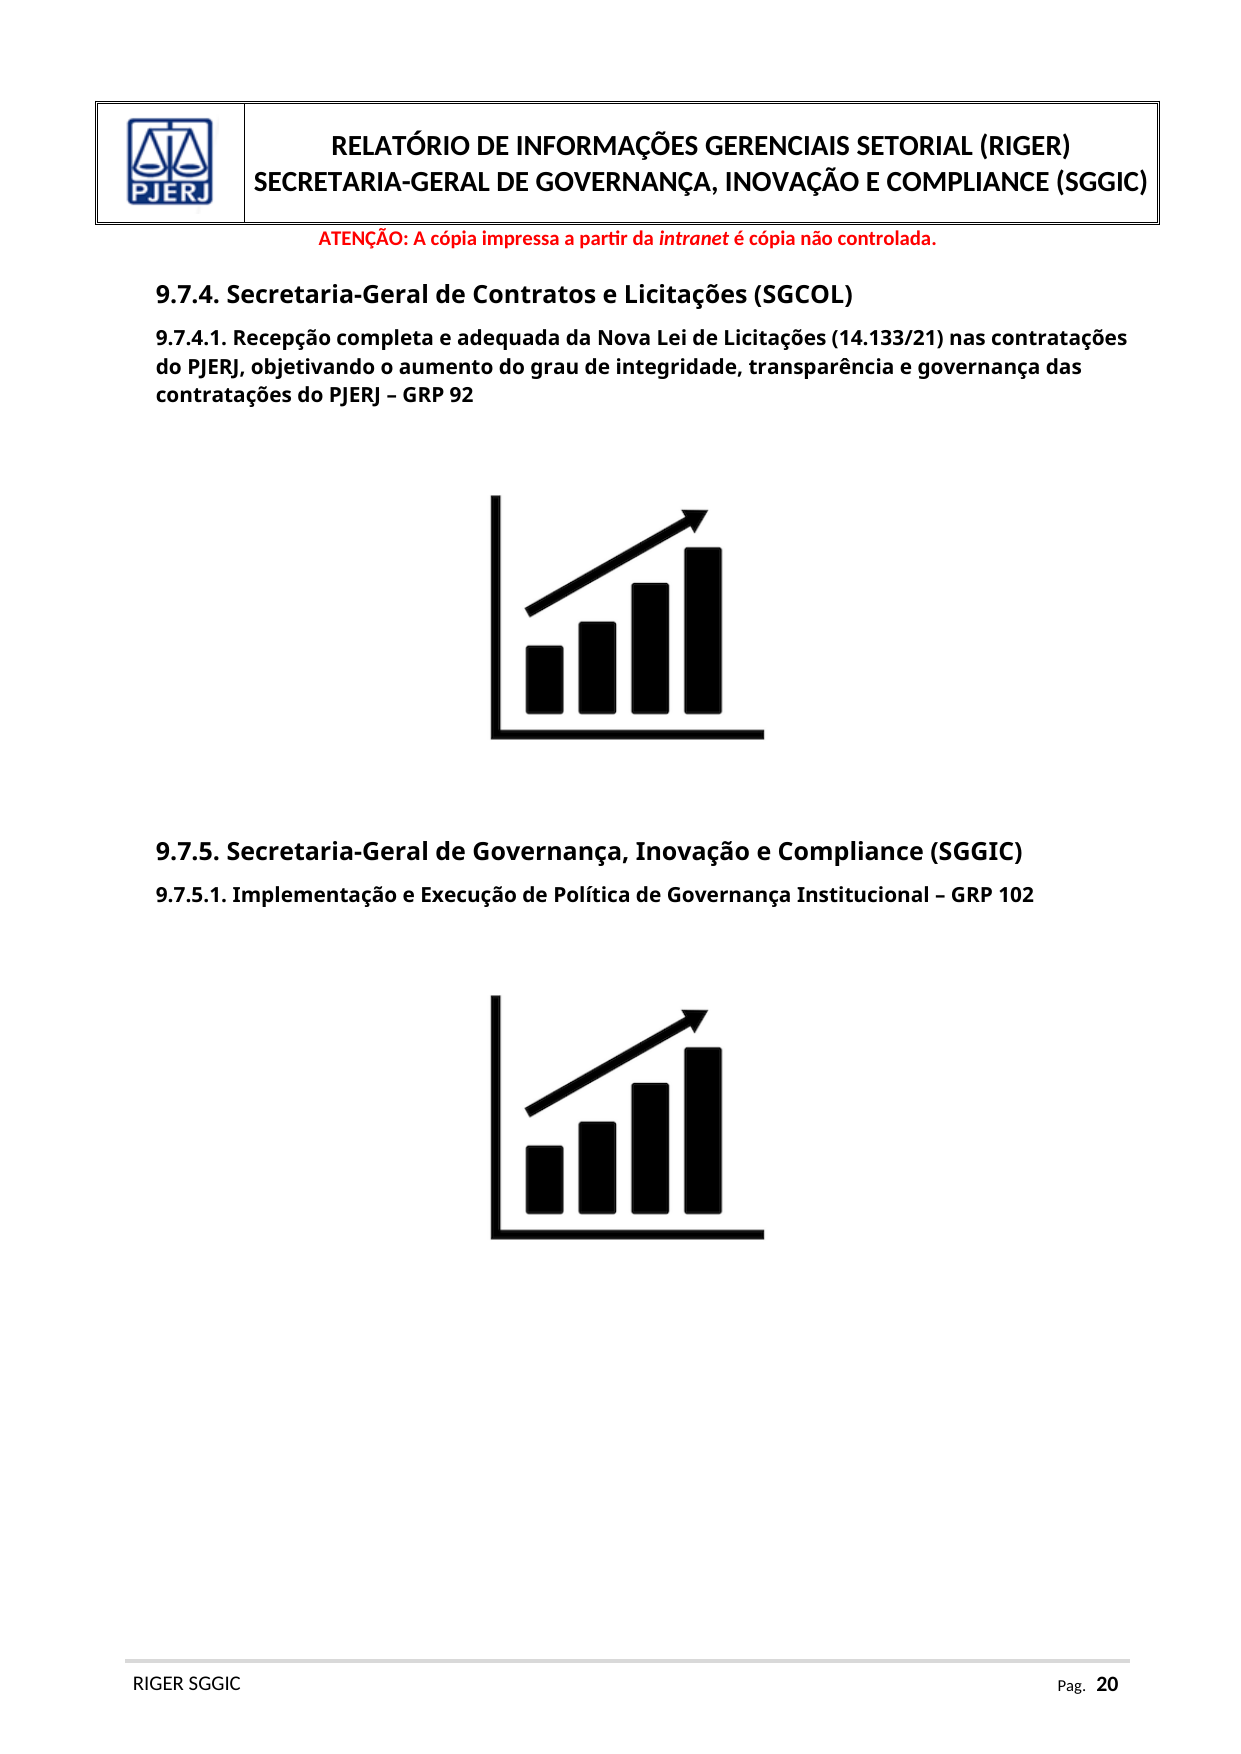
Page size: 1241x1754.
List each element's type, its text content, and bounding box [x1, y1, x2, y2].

picture [122, 112, 220, 214]
subtitle 9.7.5. Secretaria-Geral de Governança, Inovação e Compliance (SGGIC) [156, 834, 1137, 868]
subtitle 9.7.4. Secretaria-Geral de Contratos e Licitações (SGCOL) [156, 277, 1137, 311]
subtitle 9.7.4.1. Recepção completa e adequada da Nova Lei de Licitações (14.133/21) nas contratações do PJERJ, objetivando o aumento do grau de integridade, transparência e governança das contratações do PJERJ – GRP 92 [156, 323, 1137, 409]
picture [301, 921, 954, 1314]
picture [301, 421, 954, 814]
subtitle 9.7.5.1. Implementação e Execução de Política de Governança Institucional – GRP 102 [156, 881, 1137, 909]
